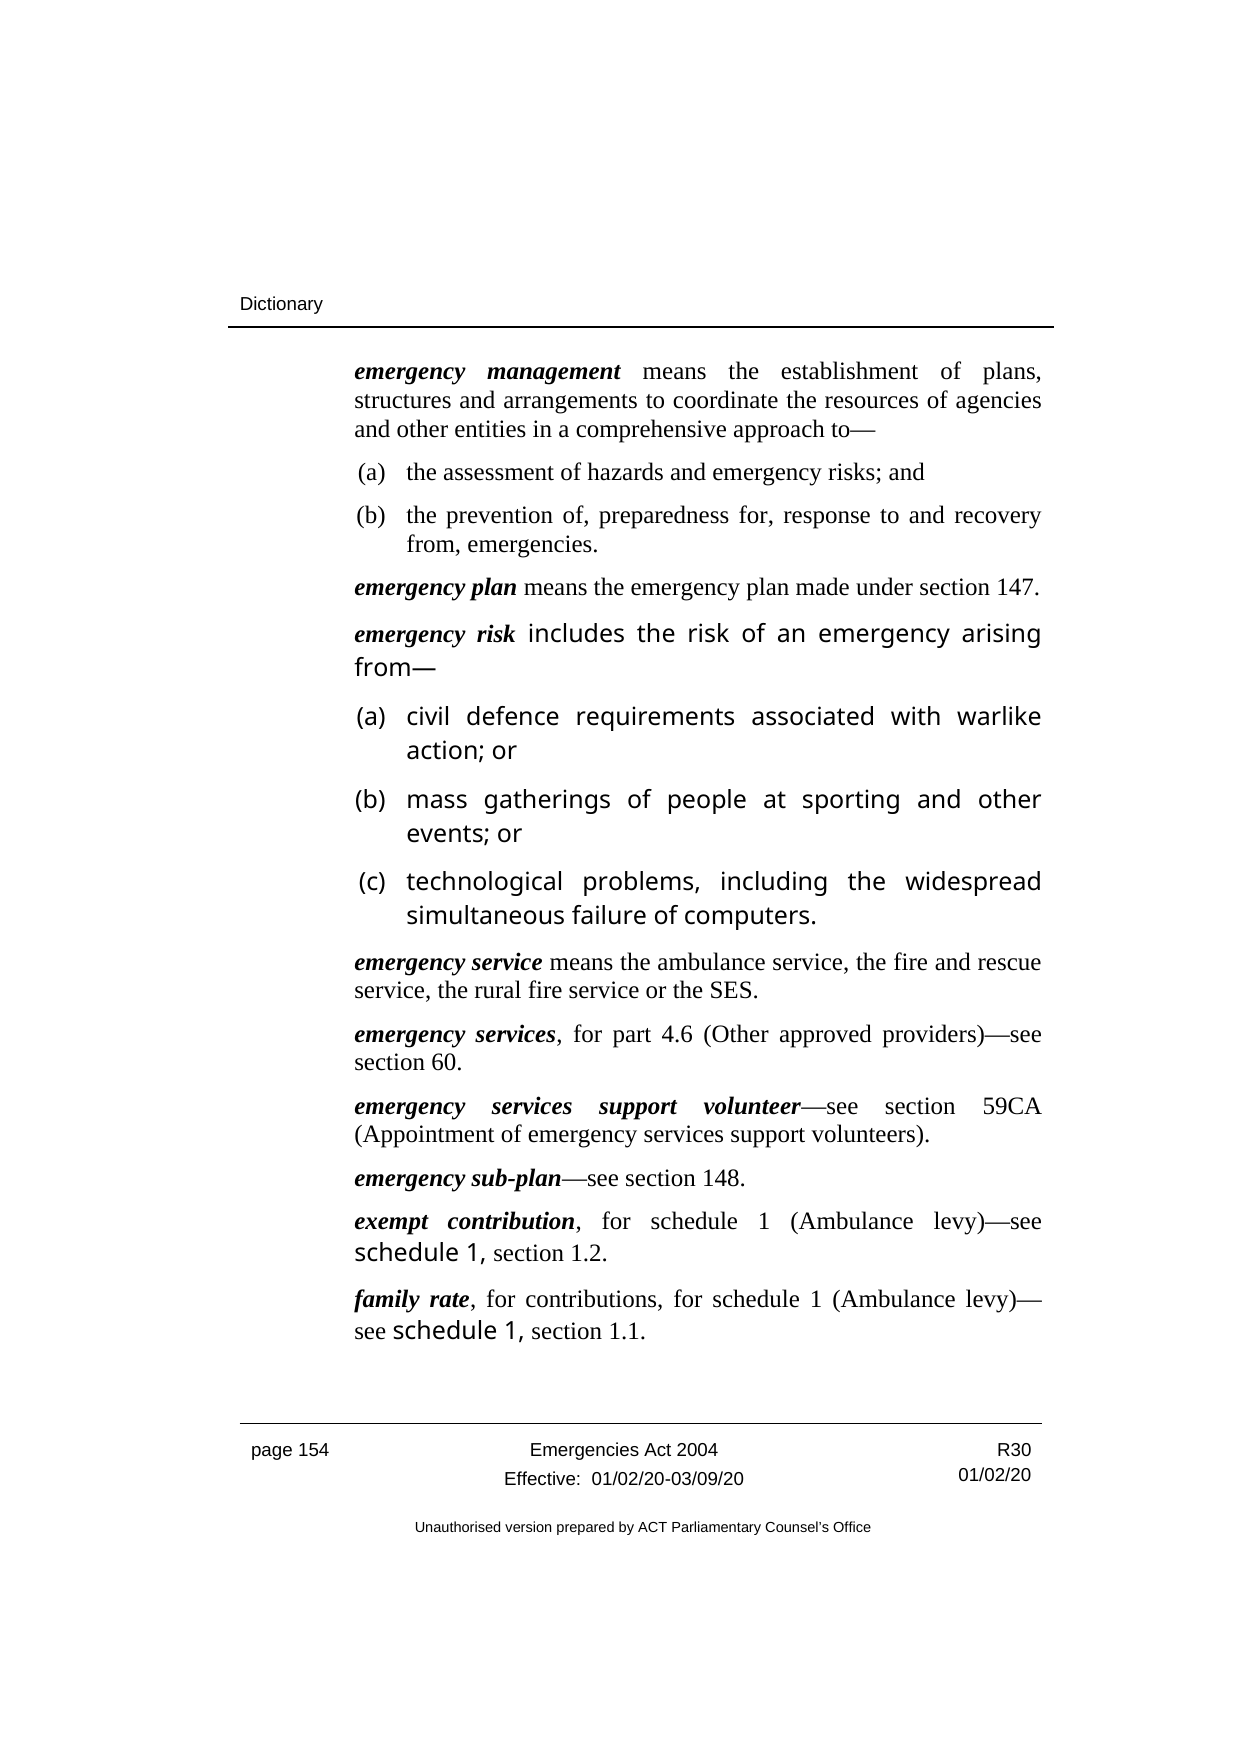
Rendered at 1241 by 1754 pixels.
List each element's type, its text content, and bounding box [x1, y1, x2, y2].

text emergency risk includes the risk of an emergency arising from— [354, 616, 1042, 684]
text (c) technological problems, including the widespread simultaneous failure of computers. [239, 864, 1042, 932]
text emergency services, for part 4.6 (Other approved providers)—see section 60. [354, 1019, 1042, 1076]
text (b) mass gatherings of people at sporting and other events; or [239, 781, 1042, 849]
text emergency services support volunteer—see section 59CA (Appointment of emergency services support volunteers). [354, 1091, 1042, 1148]
text (b) the prevention of, preparedness for, response to and recovery from, emergencies. [239, 500, 1042, 558]
text (a) civil defence requirements associated with warlike action; or [239, 698, 1042, 767]
text family rate, for contributions, for schedule 1 (Ambulance levy)—see schedule 1, section 1.1. [354, 1284, 1042, 1346]
text emergency plan means the emergency plan made under section 147. [354, 572, 1042, 601]
text emergency service means the ambulance service, the fire and rescue service, the rural fire service or the SES. [354, 947, 1042, 1004]
text emergency management means the establishment of plans, structures and arrangements to coordinate the resources of agencies and other entities in a comprehensive approach to— [354, 356, 1042, 442]
text (a) the assessment of hazards and emergency risks; and [239, 457, 1042, 486]
text exempt contribution, for schedule 1 (Ambulance levy)—see schedule 1, section 1.2. [354, 1206, 1042, 1269]
text emergency sub-plan—see section 148. [354, 1163, 1042, 1192]
